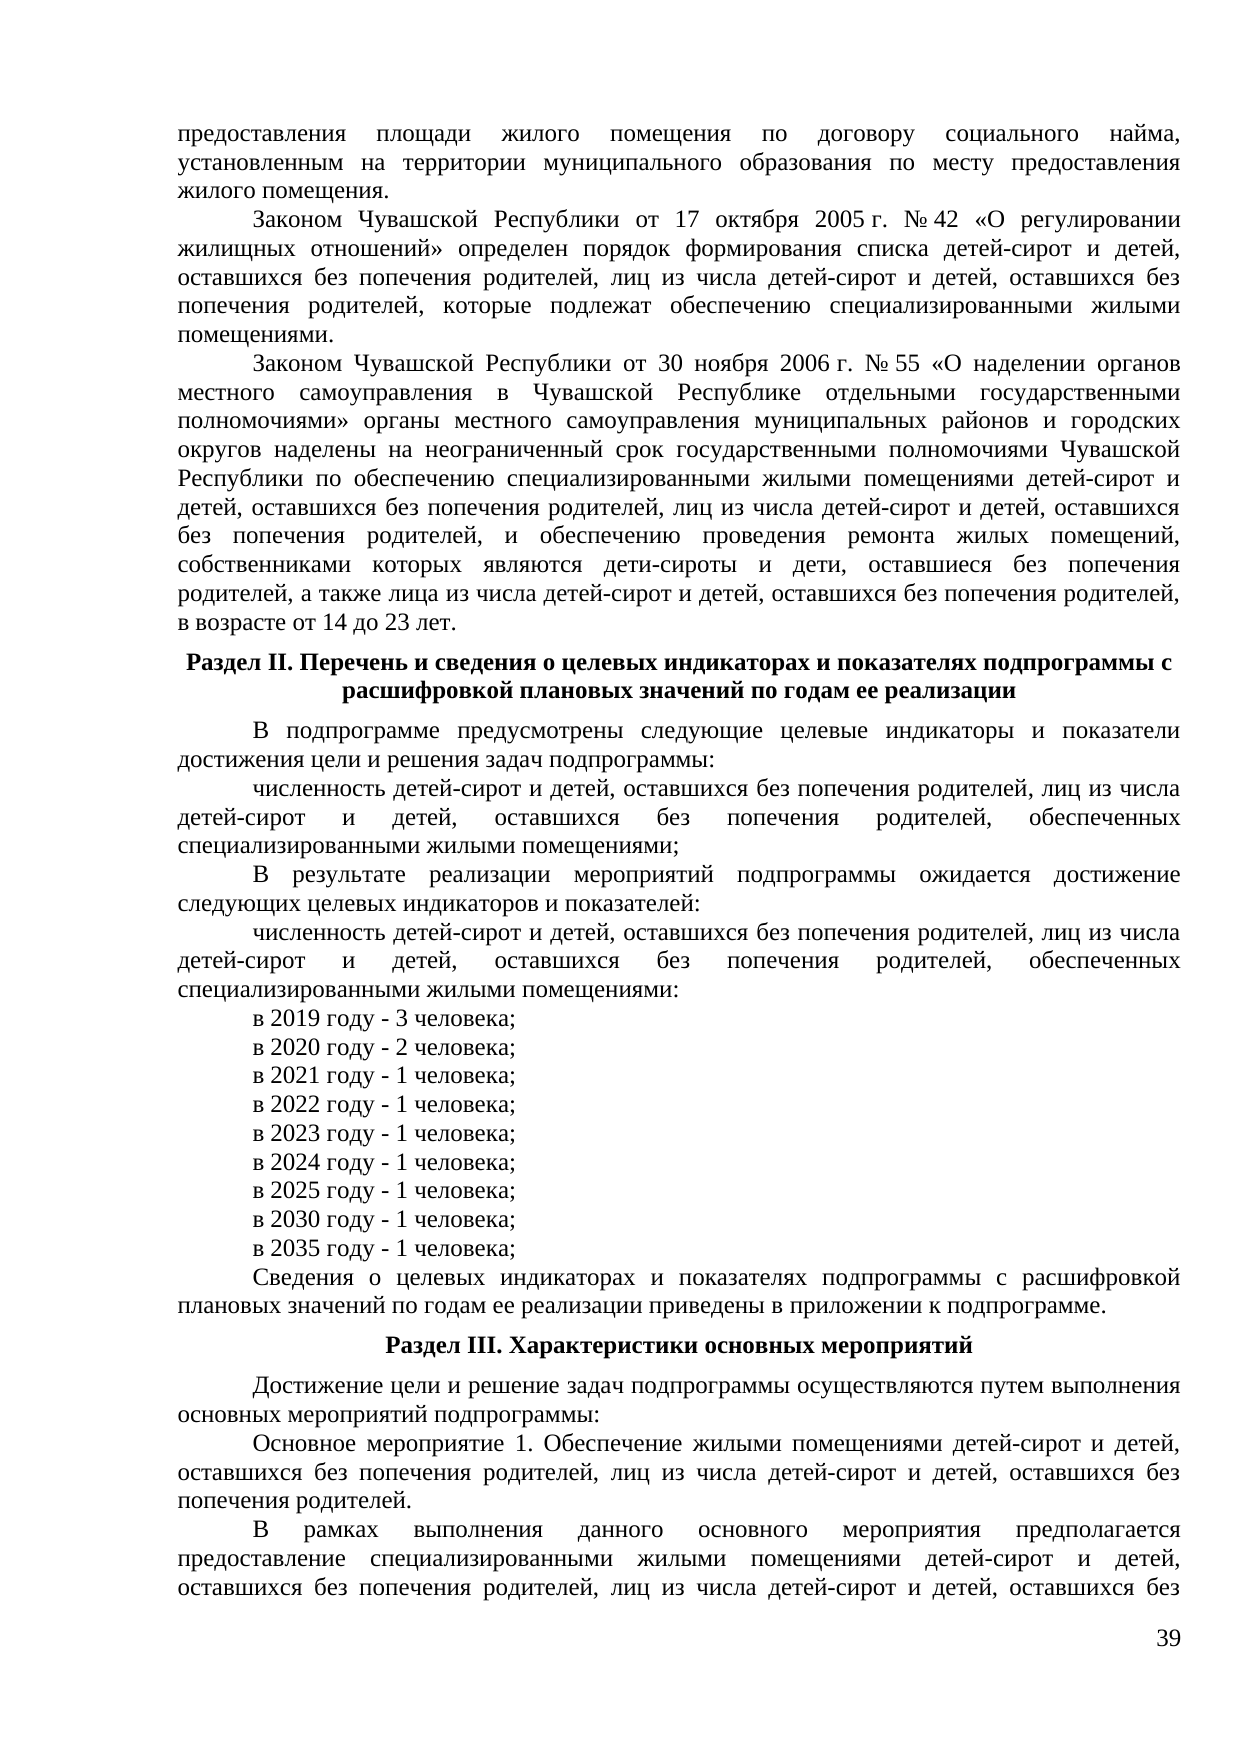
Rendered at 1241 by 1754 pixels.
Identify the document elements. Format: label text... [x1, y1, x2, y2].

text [177, 118, 1181, 204]
text численность детей-сирот и детей, оставшихся без попечения родителей, лиц из числа детей-сирот и детей, оставшихся без попечения родителей, обеспеченных специализированными жилыми помещениями: [177, 917, 1181, 1003]
text в 2030 году - 1 человека; [177, 1204, 1181, 1233]
text в 2025 году - 1 человека; [177, 1176, 1181, 1204]
text Раздел III. Характеристики основных мероприятий [177, 1331, 1181, 1359]
text в 2021 году - 1 человека; [177, 1061, 1181, 1089]
text В подпрограмме предусмотрены следующие целевые индикаторы и показатели достижения цели и решения задач подпрограммы: [177, 716, 1181, 773]
text Раздел II. Перечень и сведения о целевых индикаторах и показателях подпрограммы с расшифровкой плановых значений по годам ее реализации [177, 647, 1181, 704]
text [177, 1514, 1181, 1601]
text Законом Чувашской Республики от 17 октября 2005 г. № 42 «О регулировании жилищных отношений» определен порядок формирования списка детей-сирот и детей, оставшихся без попечения родителей, лиц из числа детей-сирот и детей, оставшихся без попечения родителей, которые подлежат обеспечению специализированными жилыми помещениями. [177, 204, 1181, 348]
text в 2022 году - 1 человека; [177, 1089, 1181, 1118]
text в 2035 году - 1 человека; [177, 1233, 1181, 1262]
text Основное мероприятие 1. Обеспечение жилыми помещениями детей-сирот и детей, оставшихся без попечения родителей, лиц из числа детей-сирот и детей, оставшихся без попечения родителей. [177, 1428, 1181, 1514]
text в 2019 году - 3 человека; [177, 1003, 1181, 1032]
text в 2020 году - 2 человека; [177, 1032, 1181, 1061]
text Законом Чувашской Республики от 30 ноября 2006 г. № 55 «О наделении органов местного самоуправления в Чувашской Республике отдельными государственными полномочиями» органы местного самоуправления муниципальных районов и городских округов наделены на неограниченный срок государственными полномочиями Чувашской Республики по обеспечению специализированными жилыми помещениями детей-сирот и детей, оставшихся без попечения родителей, лиц из числа детей-сирот и детей, оставшихся без попечения родителей, и обеспечению проведения ремонта жилых помещений, собственниками которых являются дети-сироты и дети, оставшиеся без попечения родителей, а также лица из числа детей-сирот и детей, оставшихся без попечения родителей, в возрасте от 14 до 23 лет. [177, 348, 1181, 636]
text в 2023 году - 1 человека; [177, 1118, 1181, 1147]
text Достижение цели и решение задач подпрограммы осуществляются путем выполнения основных мероприятий подпрограммы: [177, 1371, 1181, 1428]
text численность детей-сирот и детей, оставшихся без попечения родителей, лиц из числа детей-сирот и детей, оставшихся без попечения родителей, обеспеченных специализированными жилыми помещениями; [177, 773, 1181, 859]
text В результате реализации мероприятий подпрограммы ожидается достижение следующих целевых индикаторов и показателей: [177, 859, 1181, 917]
text Сведения о целевых индикаторах и показателях подпрограммы с расшифровкой плановых значений по годам ее реализации приведены в приложении к подпрограмме. [177, 1262, 1181, 1319]
text в 2024 году - 1 человека; [177, 1147, 1181, 1176]
